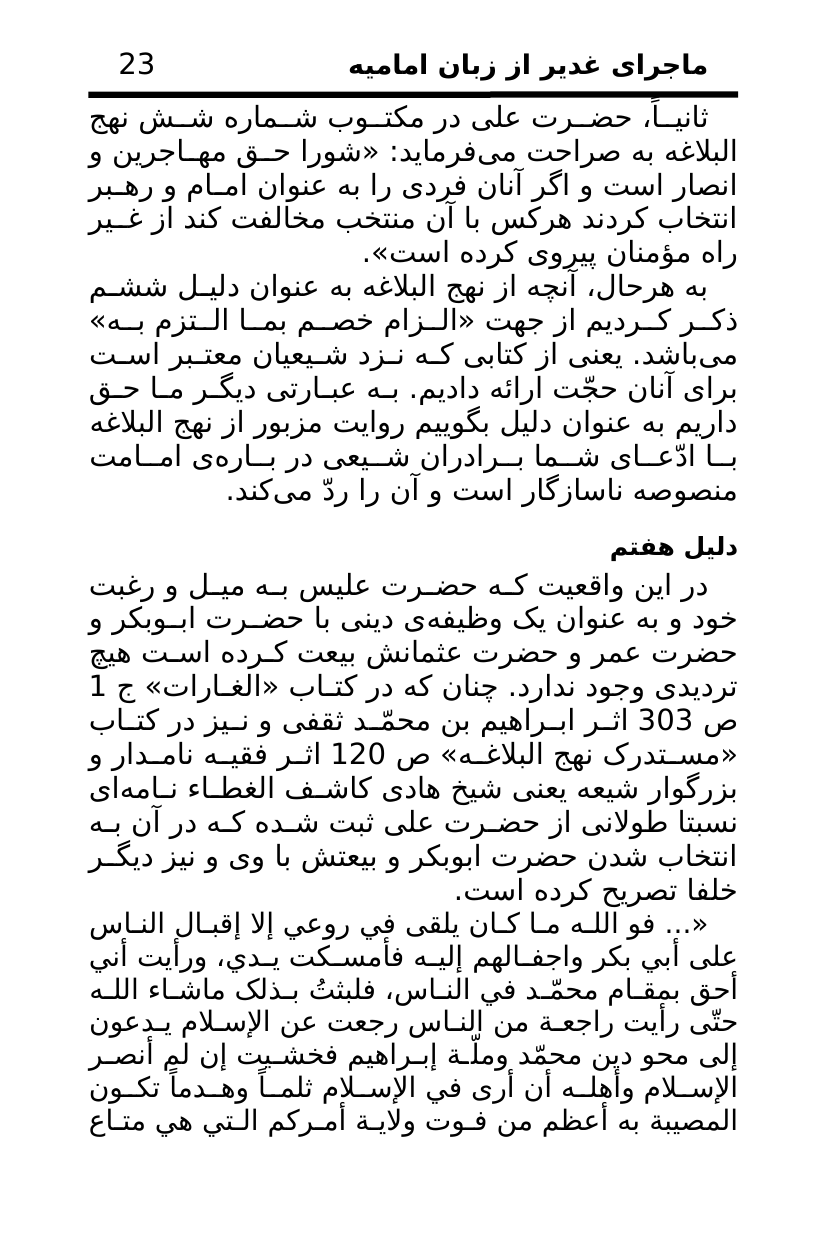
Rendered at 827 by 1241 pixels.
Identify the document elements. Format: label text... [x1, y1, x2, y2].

text به هرحال، آنچه از نهج البلاغه به عنوان دلیل ششم ذکر کردیم از جهت «الزام خصم بما التزم به» می‌باشد. یعنی از کتابی که نزد شیعیان معتبر است برای آنان حجّت ارائه دادیم. به عبارتی دیگر ما حق داریم به عنوان دلیل بگوییم روایت مزبور از نهج البلاغه با ادّعای شما برادران شیعی در باره‌ی امامت منصوصه ناسازگار است و آن را ردّ می‌کند. [89, 270, 738, 507]
text ثانیاً، حضرت علی در مکتوب شماره شش نهج البلاغه به صراحت می‌فرماید: «شورا حق مهاجرین و انصار است و اگر آنان فردی را به عنوان امام و رهبر انتخاب کردند هرکس با آن منتخب مخالفت کند از غیر راه مؤمنان پیروی کرده است». [89, 100, 738, 270]
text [89, 907, 738, 1136]
text در این واقعیت که حضرت علیس به میل و رغبت خود و به عنوان یک وظیفه‌ی دینی با حضرت ابوبکر و حضرت عمر و حضرت عثمانش بیعت کرده است هیچ تردیدی وجود ندارد. چنان که در کتاب «الغارات» ج 1 ص 303 اثر ابراهیم بن محمّد ثقفی و نیز در کتاب «مستدرک نهج البلاغه» ص 120 اثر فقیه نامدار و بزرگوار شیعه یعنی شیخ هادی کاشف الغطاء نامه‌ای نسبتا طولانی از حضرت علی ثبت شده که در آن به انتخاب شدن حضرت ابوبکر و بیعتش با وی و نیز دیگر خلفا تصریح کرده است. [89, 568, 738, 907]
text دلیل هفتم [89, 532, 738, 562]
